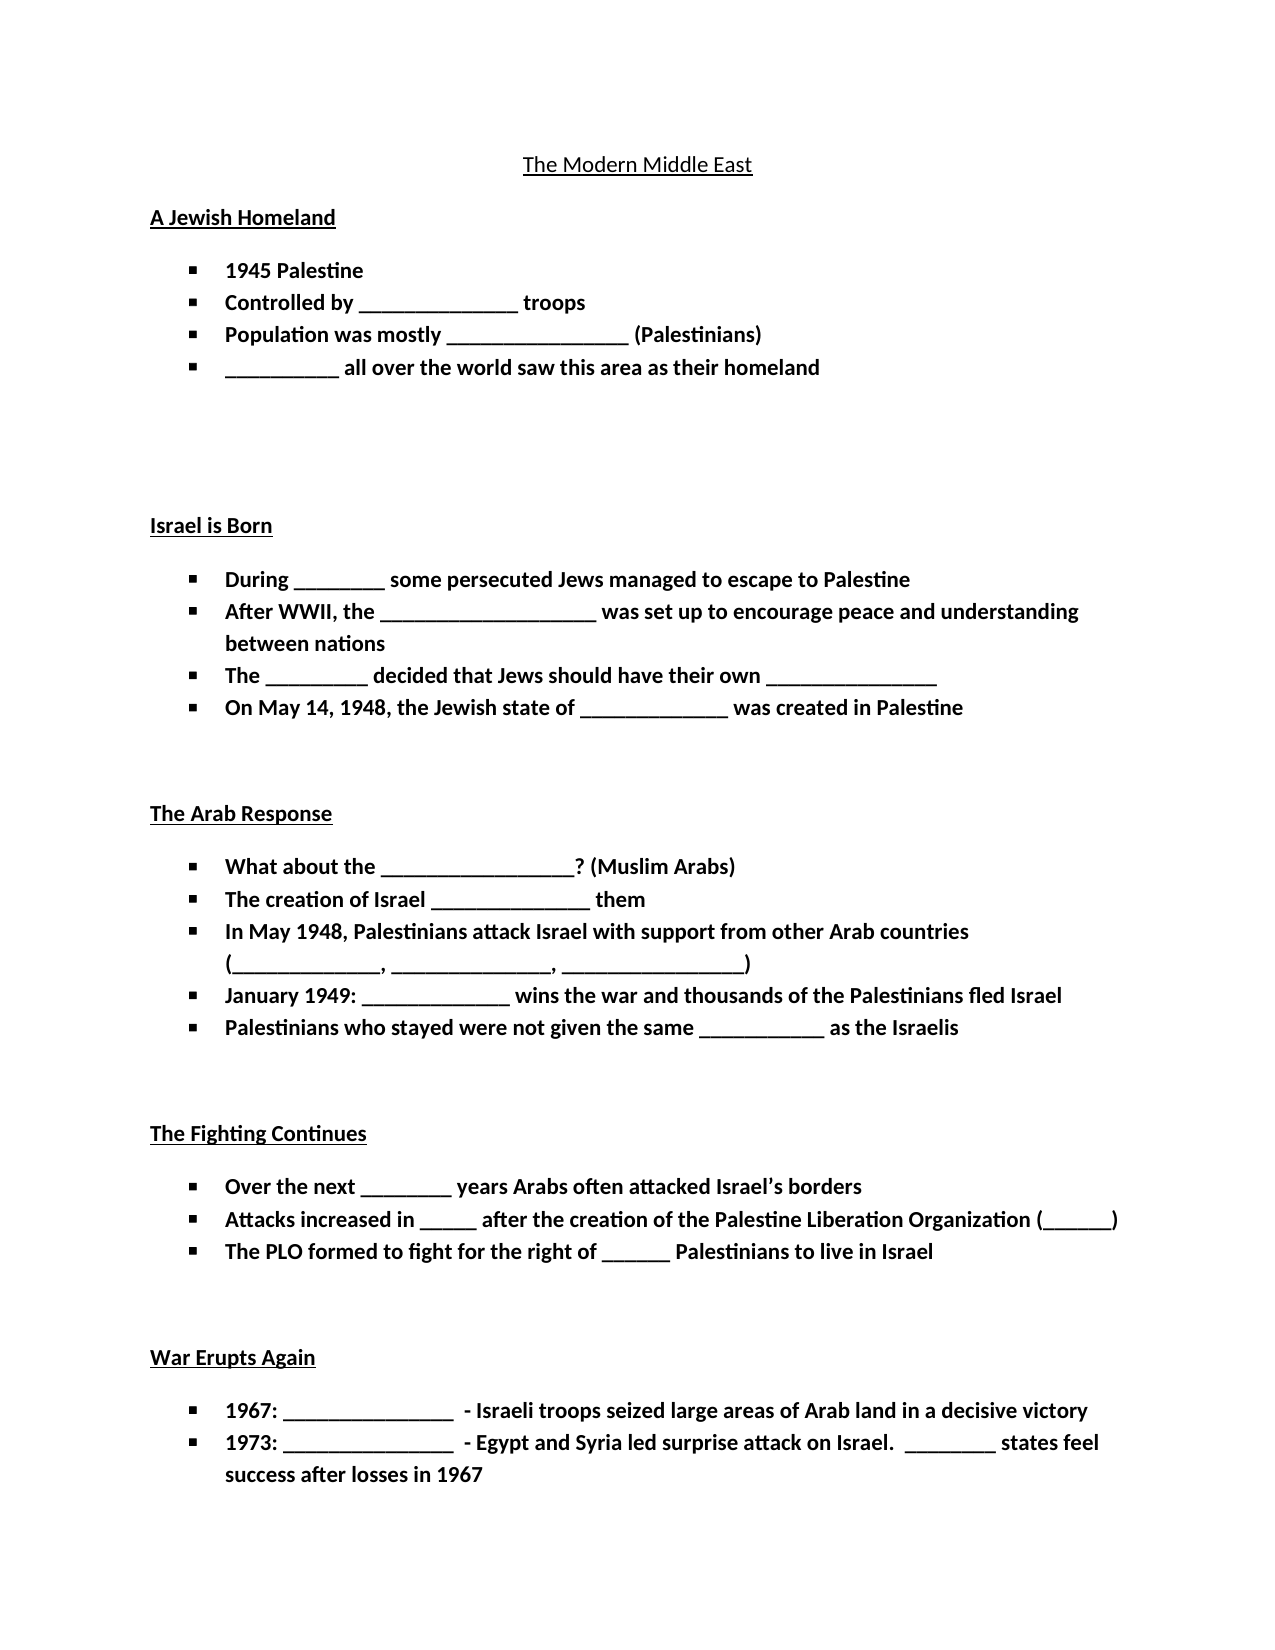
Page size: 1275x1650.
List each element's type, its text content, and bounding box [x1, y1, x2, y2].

list During ________ some persecuted Jews managed to escape to Palestine [187, 565, 1125, 593]
list What about the _________________? (Muslim Arabs) [187, 852, 1125, 881]
list January 1949: _____________ wins the war and thousands of the Palestinians fled Israel [187, 981, 1125, 1009]
list In May 1948, Palestinians attack Israel with support from other Arab countries (_____________, ______________, ________________) [187, 917, 1125, 977]
text The Modern Middle East [150, 150, 1125, 178]
list Over the next ________ years Arabs often attacked Israel’s borders [187, 1172, 1125, 1201]
list After WWII, the ___________________ was set up to encourage peace and understanding between nations [187, 597, 1125, 657]
list Population was mostly ________________ (Palestinians) [187, 320, 1125, 348]
list 1973: _______________ - Egypt and Syria led surprise attack on Israel. ________ states feel success after losses in 1967 [187, 1428, 1125, 1488]
text The Fighting Continues [150, 1119, 1125, 1147]
list __________ all over the world saw this area as their homeland [187, 353, 1125, 381]
list The creation of Israel ______________ them [187, 885, 1125, 913]
text A Jewish Homeland [150, 203, 1125, 231]
text The Arab Response [150, 799, 1125, 827]
list 1945 Palestine [187, 256, 1125, 284]
list 1967: _______________ - Israeli troops seized large areas of Arab land in a decisive victory [187, 1396, 1125, 1424]
list The PLO formed to fight for the right of ______ Palestinians to live in Israel [187, 1237, 1125, 1265]
list Controlled by ______________ troops [187, 288, 1125, 316]
text War Erupts Again [150, 1343, 1125, 1371]
list Attacks increased in _____ after the creation of the Palestine Liberation Organization (______) [187, 1205, 1125, 1233]
list Palestinians who stayed were not given the same ___________ as the Israelis [187, 1013, 1125, 1041]
list The _________ decided that Jews should have their own _______________ [187, 661, 1125, 689]
list On May 14, 1948, the Jewish state of _____________ was created in Palestine [187, 693, 1125, 721]
text Israel is Born [150, 512, 1125, 540]
